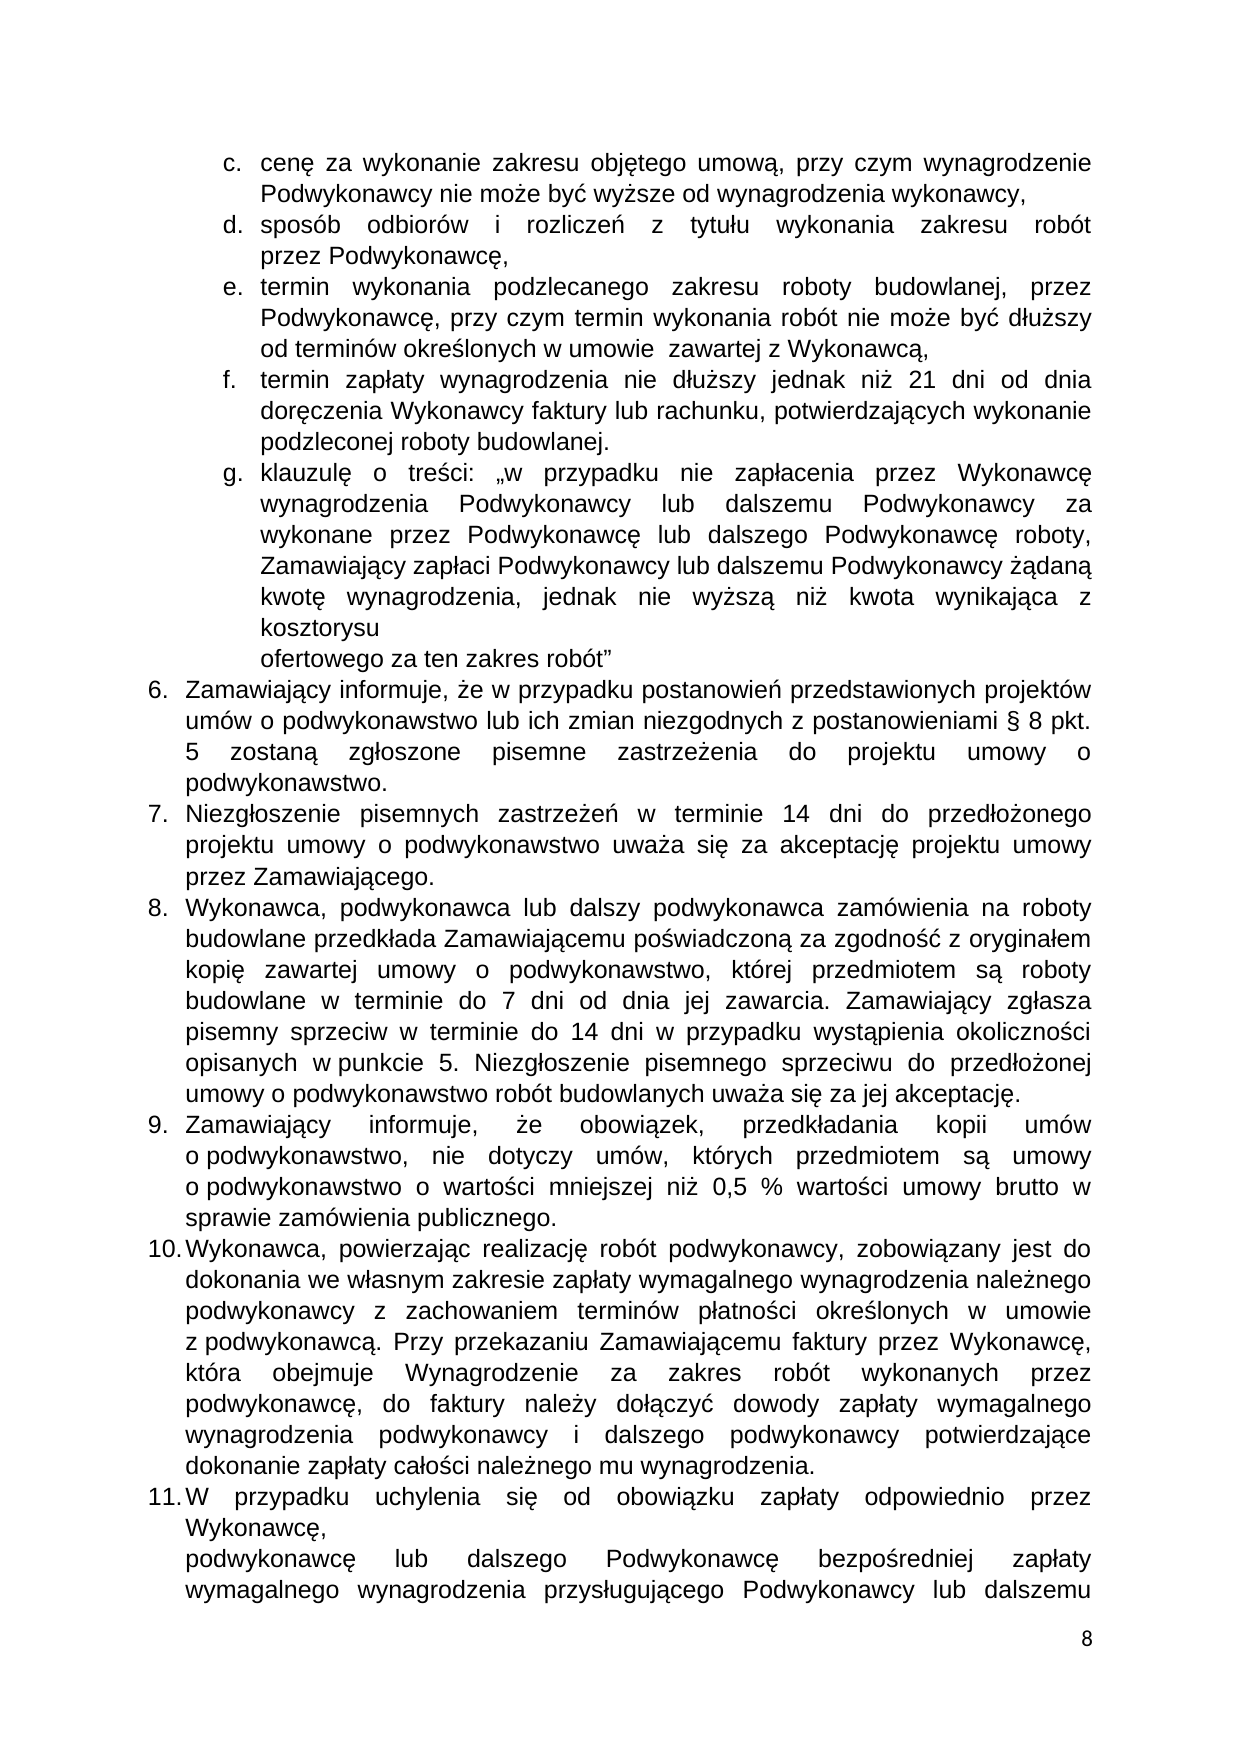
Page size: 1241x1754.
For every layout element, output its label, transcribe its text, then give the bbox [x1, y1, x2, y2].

list termin wykonania podzlecanego zakresu roboty budowlanej, przez Podwykonawcę, przy czym termin wykonania robót nie może być dłuższy od terminów określonych w umowie zawartej z Wykonawcą, [223, 272, 1093, 363]
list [185, 1544, 1093, 1604]
list cenę za wykonanie zakresu objętego umową, przy czym wynagrodzenie Podwykonawcy nie może być wyższe od wynagrodzenia wykonawcy, [223, 148, 1093, 207]
list termin zapłaty wynagrodzenia nie dłuższy jednak niż 21 dni od dnia doręczenia Wykonawcy faktury lub rachunku, potwierdzających wykonanie podzleconej roboty budowlanej. [223, 365, 1093, 456]
list Wykonawca, powierzając realizację robót podwykonawcy, zobowiązany jest do dokonania we własnym zakresie zapłaty wymagalnego wynagrodzenia należnego podwykonawcy z zachowaniem terminów płatności określonych w umowie z podwykonawcą. Przy przekazaniu Zamawiającemu faktury przez Wykonawcę, która obejmuje Wynagrodzenie za zakres robót wykonanych przez podwykonawcę, do faktury należy dołączyć dowody zapłaty wymagalnego wynagrodzenia podwykonawcy i dalszego podwykonawcy potwierdzające dokonanie zapłaty całości należnego mu wynagrodzenia. [148, 1234, 1093, 1480]
list Zamawiający informuje, że w przypadku postanowień przedstawionych projektów umów o podwykonawstwo lub ich zmian niezgodnych z postanowieniami § 8 pkt. 5 zostaną zgłoszone pisemne zastrzeżenia do projektu umowy o podwykonawstwo. [148, 675, 1093, 797]
list ofertowego za ten zakres robót” [260, 644, 1093, 673]
list W przypadku uchylenia się od obowiązku zapłaty odpowiednio przez Wykonawcę, [148, 1482, 1093, 1542]
list sposób odbiorów i rozliczeń z tytułu wykonania zakresu robót przez Podwykonawcę, [223, 210, 1093, 269]
list klauzulę o treści: „w przypadku nie zapłacenia przez Wykonawcę wynagrodzenia Podwykonawcy lub dalszemu Podwykonawcy za wykonane przez Podwykonawcę lub dalszego Podwykonawcę roboty, Zamawiający zapłaci Podwykonawcy lub dalszemu Podwykonawcy żądaną kwotę wynagrodzenia, jednak nie wyższą niż kwota wynikająca z kosztorysu [223, 458, 1093, 642]
list Zamawiający informuje, że obowiązek, przedkładania kopii umów o podwykonawstwo, nie dotyczy umów, których przedmiotem są umowy o podwykonawstwo o wartości mniejszej niż 0,5 % wartości umowy brutto w sprawie zamówienia publicznego. [148, 1110, 1093, 1232]
list Wykonawca, podwykonawca lub dalszy podwykonawca zamówienia na roboty budowlane przedkłada Zamawiającemu poświadczoną za zgodność z oryginałem kopię zawartej umowy o podwykonawstwo, której przedmiotem są roboty budowlane w terminie do 7 dni od dnia jej zawarcia. Zamawiający zgłasza pisemny sprzeciw w terminie do 14 dni w przypadku wystąpienia okoliczności opisanych w punkcie 5. Niezgłoszenie pisemnego sprzeciwu do przedłożonej umowy o podwykonawstwo robót budowlanych uważa się za jej akceptację. [148, 893, 1093, 1108]
list Niezgłoszenie pisemnych zastrzeżeń w terminie 14 dni do przedłożonego projektu umowy o podwykonawstwo uważa się za akceptację projektu umowy przez Zamawiającego. [148, 799, 1093, 890]
